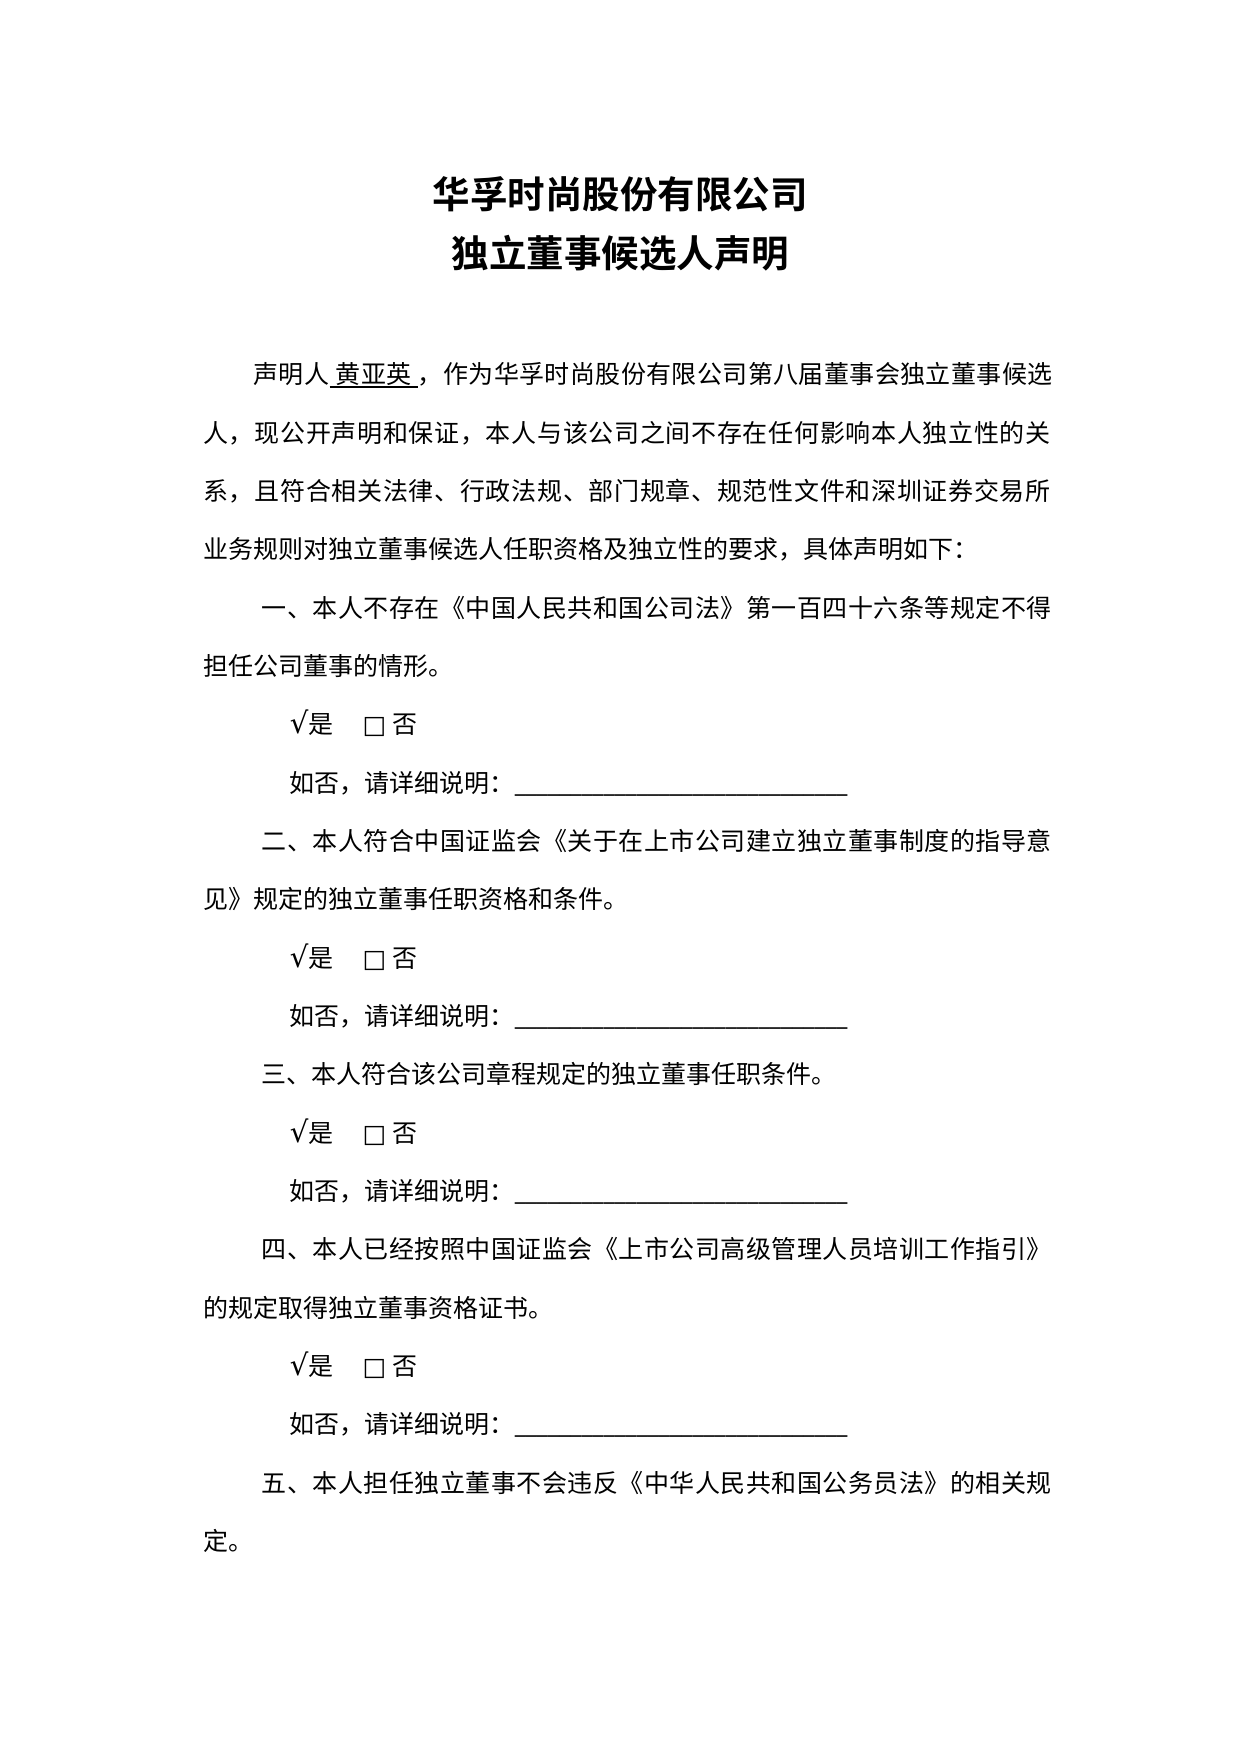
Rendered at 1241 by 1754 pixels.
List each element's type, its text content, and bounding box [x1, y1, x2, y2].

text √是 □ 否 [231, 1329, 1053, 1387]
text 如否，请详细说明：______________________________ [231, 745, 1053, 804]
text √是 □ 否 [231, 1095, 1053, 1154]
text √是 □ 否 [231, 920, 1053, 979]
text 独立董事候选人声明 [187, 220, 1053, 279]
text 如否，请详细说明：______________________________ [231, 1387, 1053, 1445]
text 一、本人不存在《中国人民共和国公司法》第一百四十六条等规定不得担任公司董事的情形。 [203, 570, 1053, 687]
text 三、本人符合该公司章程规定的独立董事任职条件。 [203, 1037, 1053, 1095]
text 二、本人符合中国证监会《关于在上市公司建立独立董事制度的指导意见》规定的独立董事任职资格和条件。 [203, 804, 1053, 920]
text 华孚时尚股份有限公司 [187, 162, 1053, 220]
text 如否，请详细说明：______________________________ [231, 979, 1053, 1037]
text 声明人 黄亚英 ，作为华孚时尚股份有限公司第八届董事会独立董事候选人，现公开声明和保证，本人与该公司之间不存在任何影响本人独立性的关系，且符合相关法律、行政法规、部门规章、规范性文件和深圳证券交易所业务规则对独立董事候选人任职资格及独立性的要求，具体声明如下： [203, 337, 1053, 570]
text √是 □ 否 [231, 687, 1053, 745]
text 五、本人担任独立董事不会违反《中华人民共和国公务员法》的相关规定。 [203, 1445, 1053, 1562]
text 如否，请详细说明：______________________________ [231, 1154, 1053, 1212]
text 四、本人已经按照中国证监会《上市公司高级管理人员培训工作指引》的规定取得独立董事资格证书。 [203, 1212, 1053, 1329]
